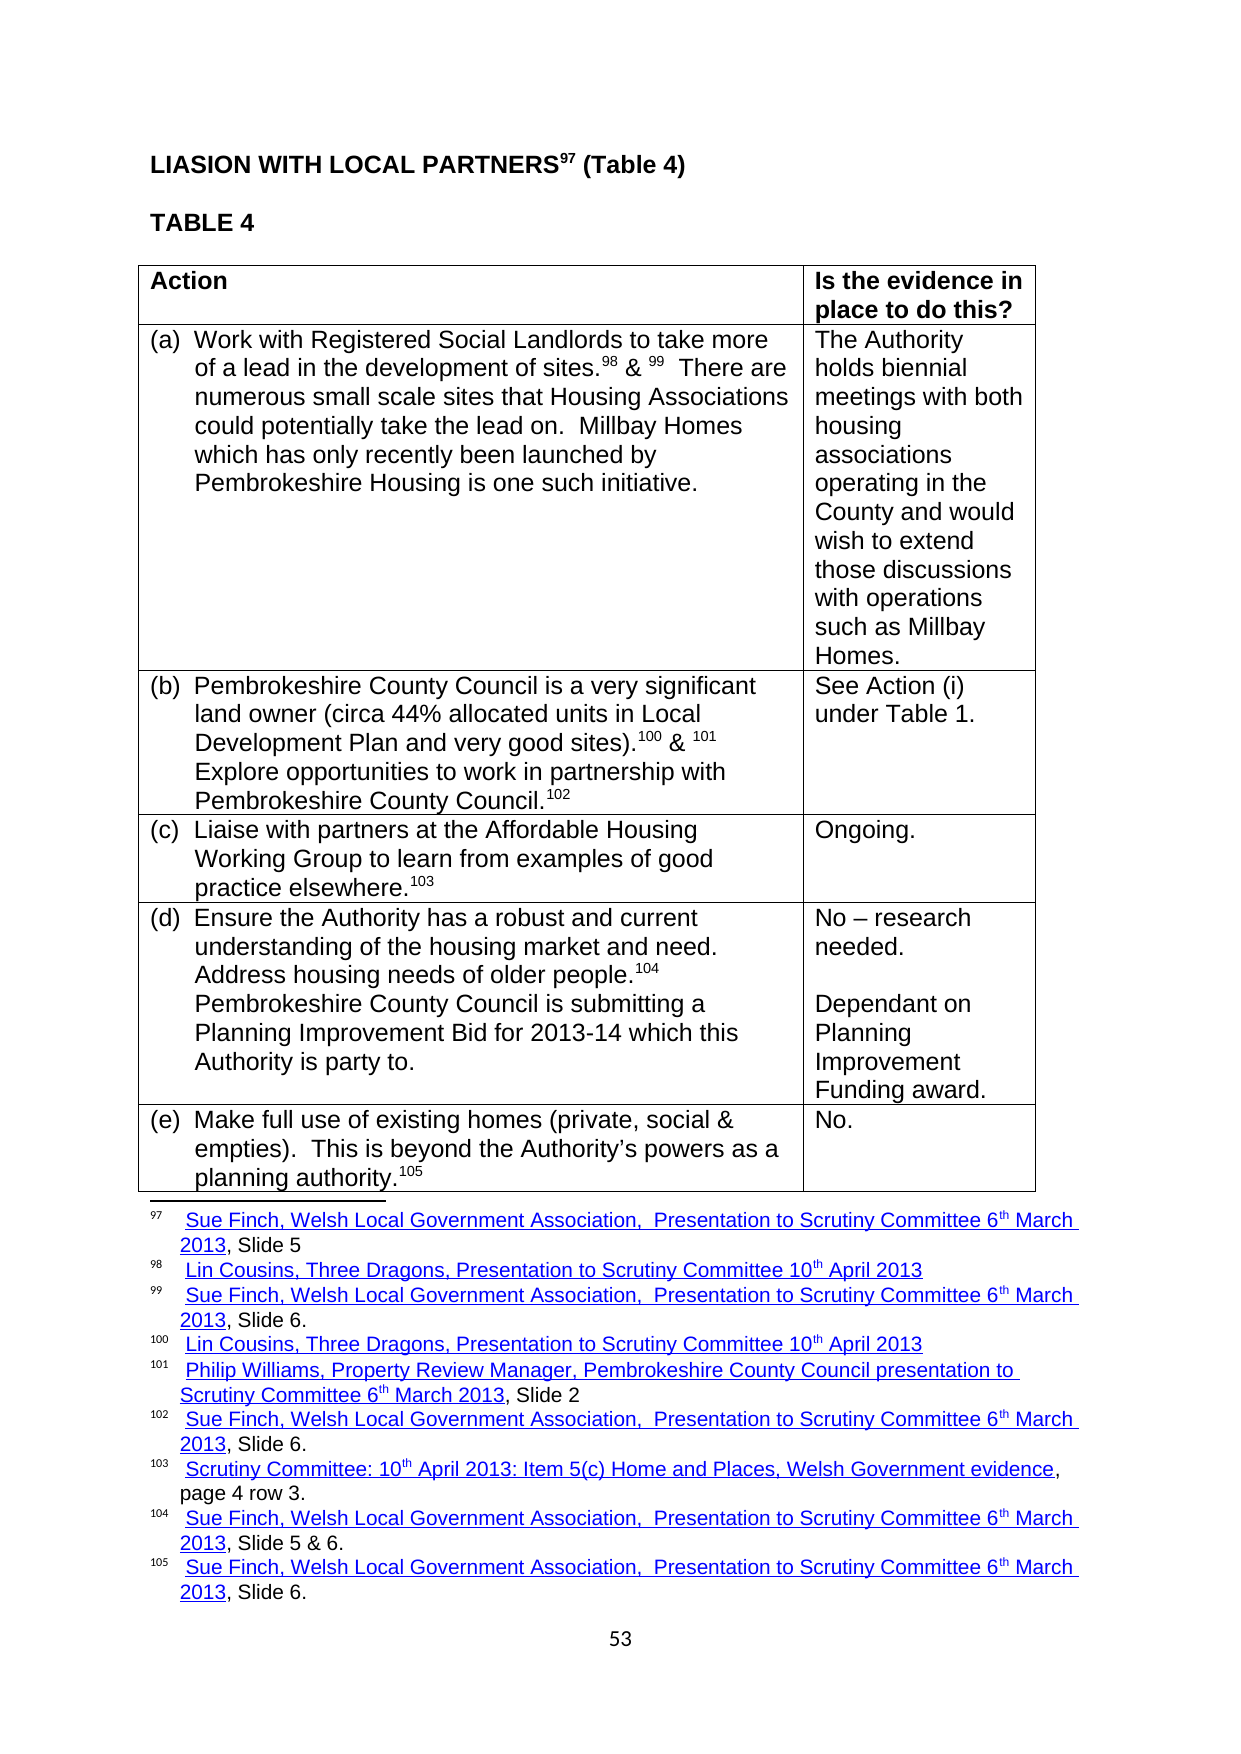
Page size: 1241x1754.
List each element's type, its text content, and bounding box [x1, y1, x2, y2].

table_cell No – research needed. Dependant on Planning Improvement Funding award. [804, 903, 1035, 1104]
text LIASION WITH LOCAL PARTNERS (Table 4) [150, 150, 1090, 179]
table_cell (d) Ensure the Authority has a robust and current understanding of the housing market and need. Address housing needs of older people. Pembrokeshire County Council is submitting a Planning Improvement Bid for 2013-14 which this Authority is party to. [139, 903, 803, 1104]
table_cell Ongoing. [804, 815, 1035, 902]
table_cell (a) Work with Registered Social Landlords to take more of a lead in the development of sites. & There are numerous small scale sites that Housing Associations could potentially take the lead on. Millbay Homes which has only recently been launched by Pembrokeshire Housing is one such initiative. [139, 325, 803, 669]
table_header Action [139, 266, 803, 323]
table_cell The Authority holds biennial meetings with both housing associations operating in the County and would wish to extend those discussions with operations such as Millbay Homes. [804, 325, 1035, 669]
table_cell (b) Pembrokeshire County Council is a very significant land owner (circa 44% allocated units in Local Development Plan and very good sites). & Explore opportunities to work in partnership with Pembrokeshire County Council. [139, 671, 803, 814]
table_cell (e) Make full use of existing homes (private, social & empties). This is beyond the Authority’s powers as a planning authority. [139, 1105, 803, 1191]
table_cell No. [804, 1105, 1035, 1191]
table_cell See Action (i) under Table 1. [804, 671, 1035, 814]
text TABLE 4 [150, 207, 1090, 236]
table_header Is the evidence in place to do this? [804, 266, 1035, 323]
table_cell (c) Liaise with partners at the Affordable Housing Working Group to learn from examples of good practice elsewhere. [139, 815, 803, 902]
